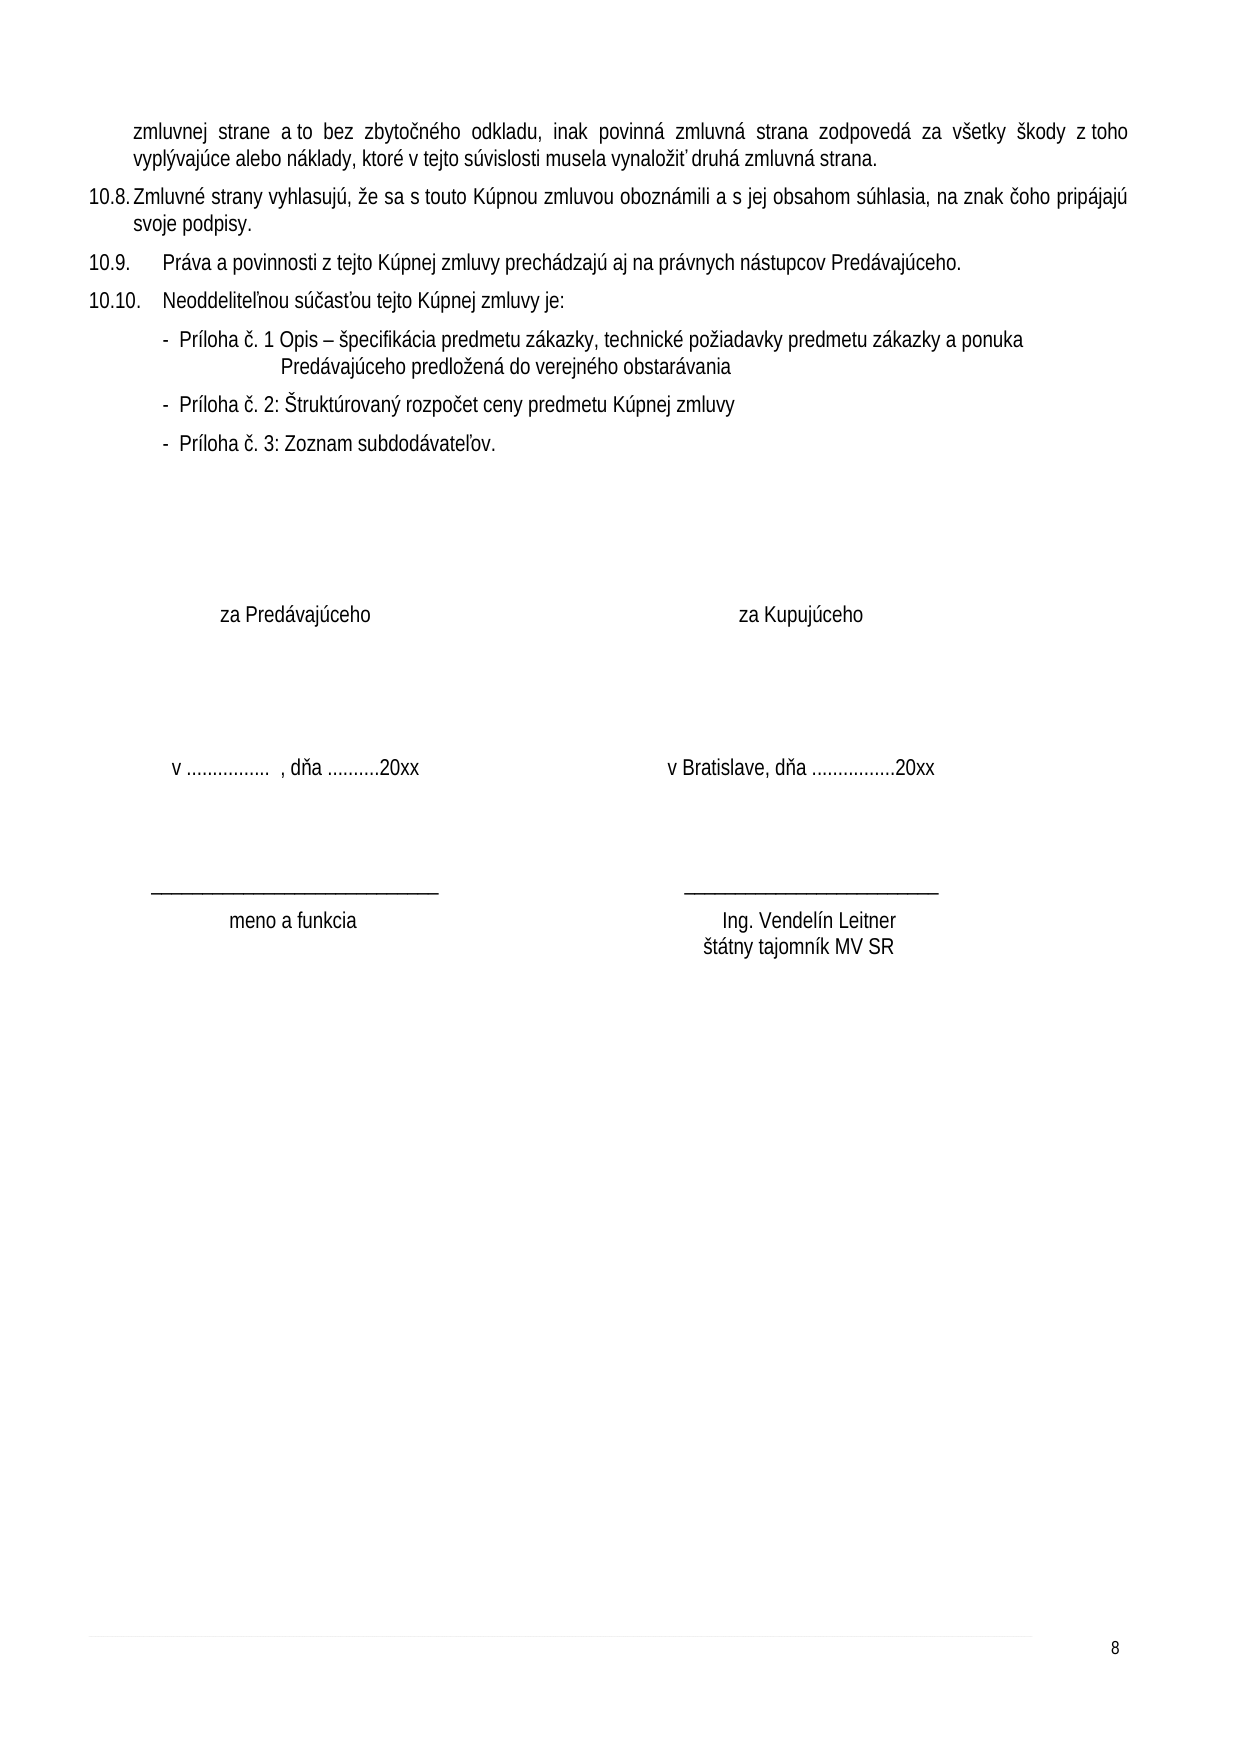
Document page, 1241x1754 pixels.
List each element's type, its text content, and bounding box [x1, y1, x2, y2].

list Neoddeliteľnou súčasťou tejto Kúpnej zmluvy je: [89, 287, 1128, 314]
list Zmluvné strany vyhlasujú, že sa s touto Kúpnou zmluvou oboznámili a s jej obsahom súhlasia, na znak čoho pripájajú svoje podpisy. [89, 183, 1128, 236]
text meno a funkcia Ing. Vendelín Leitner [89, 907, 1128, 933]
text - Príloha č. 3: Zoznam subdodávateľov. [89, 430, 1128, 457]
text za Predávajúceho za Kupujúceho [89, 601, 1128, 627]
text - Príloha č. 1 Opis – špecifikácia predmetu zákazky, technické požiadavky predmetu zákazky a ponuka Predávajúceho predložená do verejného obstarávania [162, 326, 1128, 379]
text štátny tajomník MV SR [89, 933, 1128, 960]
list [89, 118, 1128, 171]
text - Príloha č. 2: Štruktúrovaný rozpočet ceny predmetu Kúpnej zmluvy [162, 391, 1128, 418]
list Práva a povinnosti z tejto Kúpnej zmluvy prechádzajú aj na právnych nástupcov Predávajúceho. [89, 248, 1128, 275]
text v ................ , dňa ..........20xx v Bratislave, dňa ................20xx [89, 754, 1128, 780]
